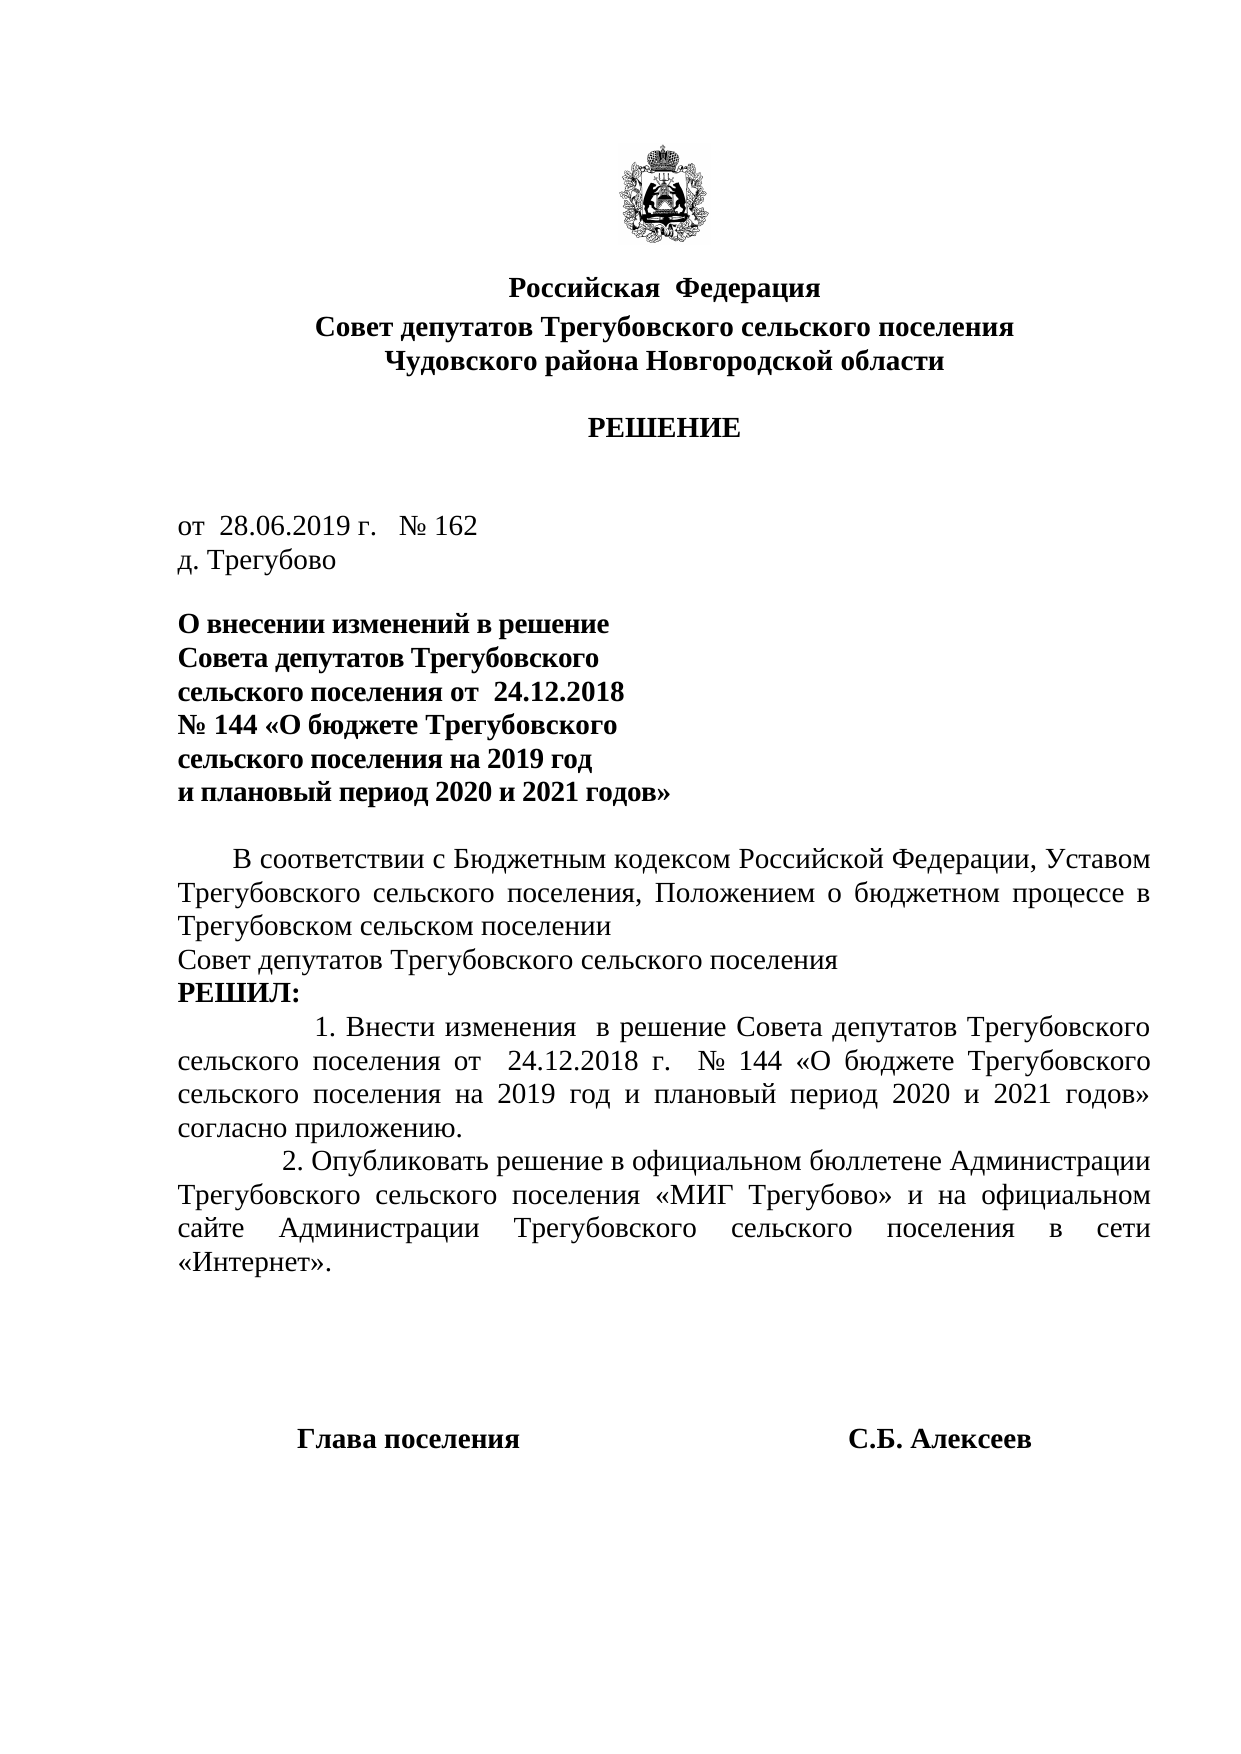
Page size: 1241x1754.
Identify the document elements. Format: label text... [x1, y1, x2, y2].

text РЕШЕНИЕ [177, 410, 1152, 444]
text В соответствии с Бюджетным кодексом Российской Федерации, Уставом Трегубовского сельского поселения, Положением о бюджетном процессе в Трегубовском сельском поселении [177, 841, 1152, 942]
text Совета депутатов Трегубовского [177, 640, 1152, 674]
text 2. Опубликовать решение в официальном бюллетене Администрации Трегубовского сельского поселения «МИГ Трегубово» и на официальном сайте Администрации Трегубовского сельского поселения в сети «Интернет». [177, 1143, 1152, 1277]
text и плановый период 2020 и 2021 годов» [177, 774, 1152, 808]
text Совет депутатов Трегубовского сельского поселения [177, 309, 1152, 343]
text 1. Внести изменения в решение Совета депутатов Трегубовского сельского поселения от 24.12.2018 г. № 144 «О бюджете Трегубовского сельского поселения на 2019 год и плановый период 2020 и 2021 годов» согласно приложению. [177, 1009, 1152, 1143]
text сельского поселения от 24.12.2018 [177, 674, 1152, 707]
text № 144 «О бюджете Трегубовского [177, 707, 1152, 741]
text д. Трегубово [177, 542, 1152, 575]
picture [617, 143, 712, 245]
text РЕШИЛ: [177, 976, 1152, 1009]
text Глава поселения С.Б. Алексеев [177, 1421, 1152, 1455]
text Чудовского района Новгородской области [177, 343, 1152, 377]
text сельского поселения на 2019 год [177, 741, 1152, 774]
subtitle Российская Федерация [177, 270, 1152, 303]
text Совет депутатов Трегубовского сельского поселения [177, 942, 1152, 976]
text О внесении изменений в решение [177, 607, 1152, 640]
text от 28.06.2019 г. № 162 [177, 508, 1152, 542]
